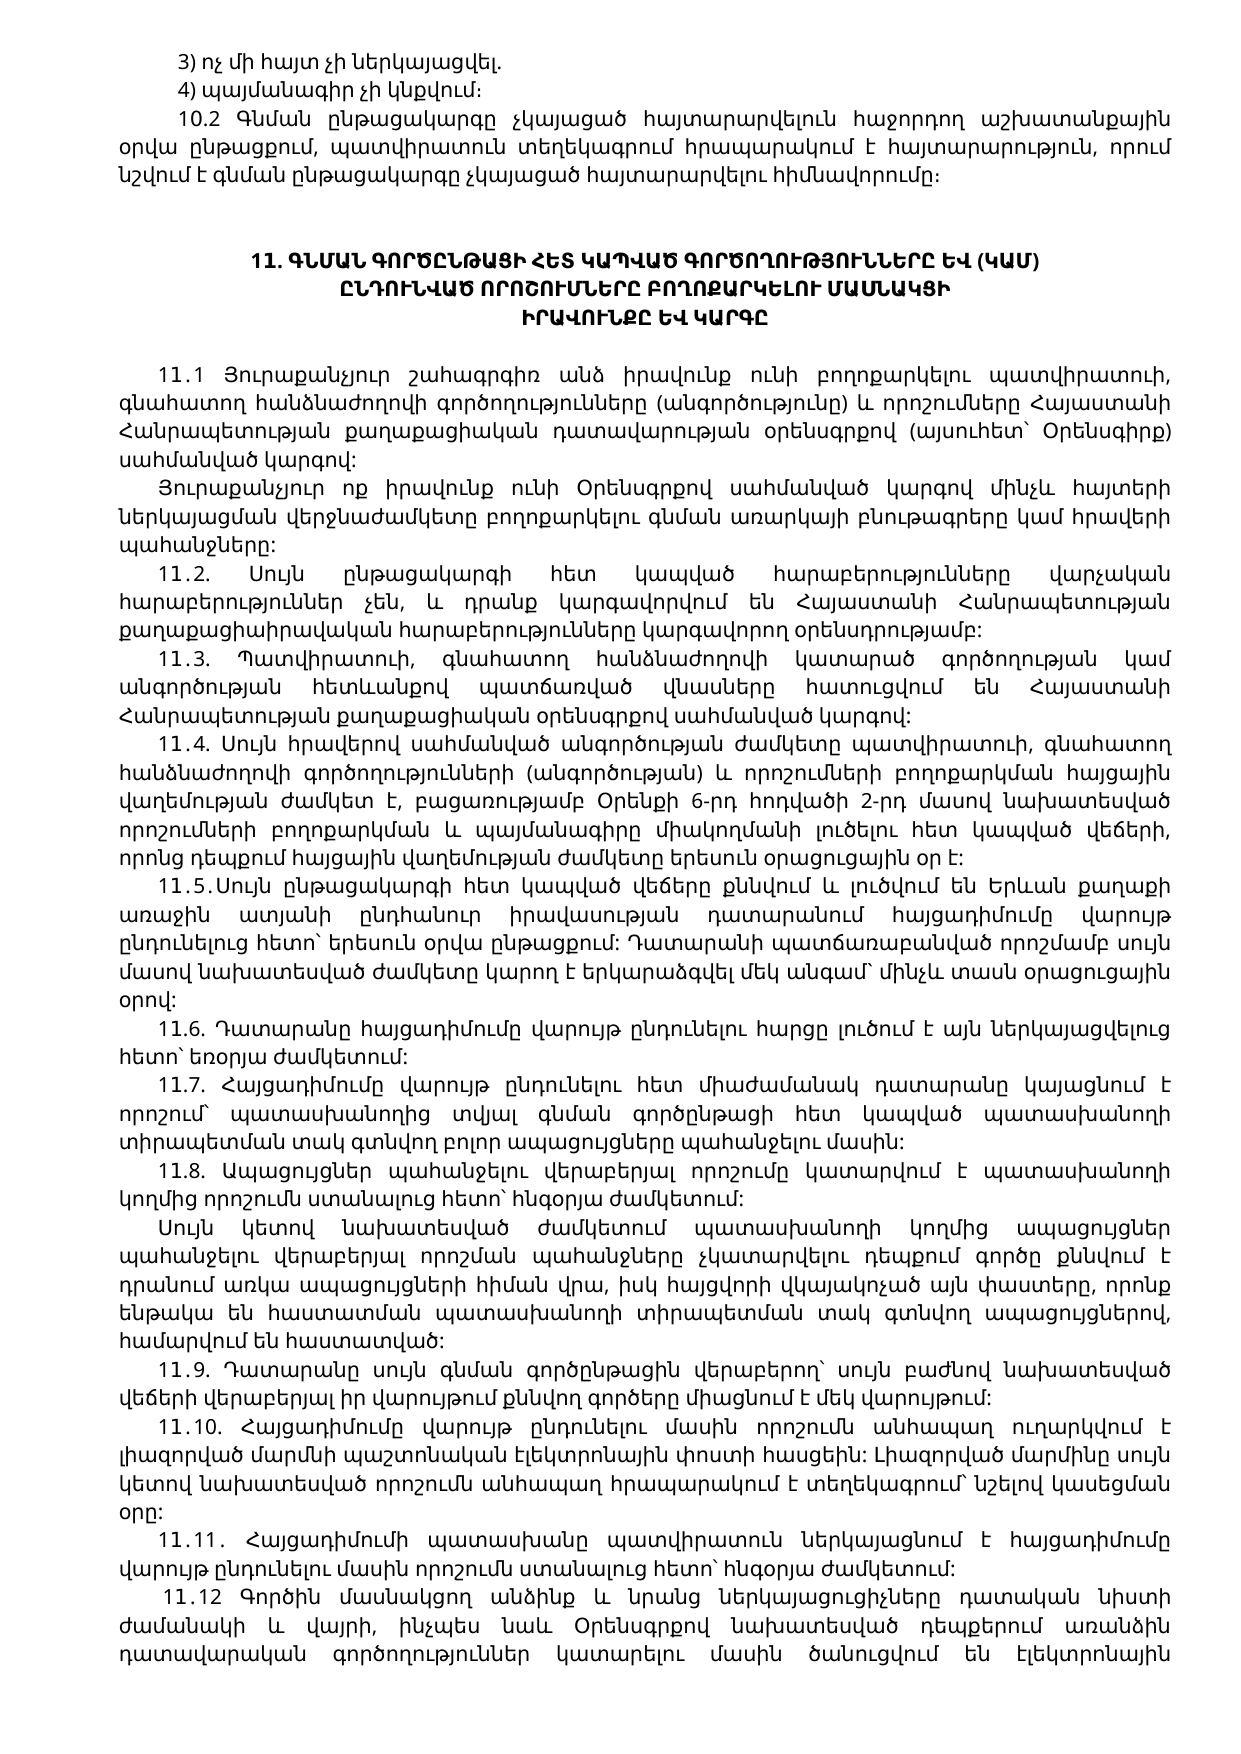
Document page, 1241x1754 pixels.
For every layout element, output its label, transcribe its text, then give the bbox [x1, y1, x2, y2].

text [118, 1582, 1171, 1668]
text 11.8. Ապացույցներ պահանջելու վերաբերյալ որոշումը կատարվում է պատասխանողի կողմից որոշումն ստանալուց հետո՝ հնգօրյա ժամկետում: [118, 1156, 1171, 1213]
text 3) ոչ մի հայտ չի ներկայացվել. [118, 47, 1171, 75]
text 11․4. Սույն հրավերով սահմանված անգործության ժամկետը պատվիրատուի, գնահատող հանձնաժողովի գործողությունների (անգործության) և որոշումների բողոքարկման հայցային վաղեմության ժամկետ է, բացառությամբ Օրենքի 6-րդ հոդվածի 2-րդ մասով նախատեսված որոշումների բողոքարկման և պայմանագիրը միակողմանի լուծելու հետ կապված վեճերի, որոնց դեպքում հայցային վաղեմության ժամկետը երեսուն օրացուցային օր է: [118, 729, 1171, 872]
text 11․3. Պատվիրատուի, գնահատող հանձնաժողովի կատարած գործողության կամ անգործության հետևանքով պատճառված վնասները հատուցվում են Հայաստանի Հանրապետության քաղաքացիական օրենսգրքով սահմանված կարգով: [118, 644, 1171, 729]
text Յուրաքանչյուր ոք իրավունք ունի Օրենսգրքով սահմանված կարգով մինչև հայտերի ներկայացման վերջնաժամկետը բողոքարկելու գնման առարկայի բնութագրերը կամ հրավերի պահանջները: [118, 473, 1171, 559]
text ԸՆԴՈՒՆՎԱԾ ՈՐՈՇՈՒՄՆԵՐԸ ԲՈՂՈՔԱՐԿԵԼՈՒ ՄԱՍՆԱԿՑԻ [118, 274, 1171, 303]
text 11․11․ Հայցադիմումի պատասխանը պատվիրատուն ներկայացնում է հայցադիմումը վարույթ ընդունելու մասին որոշումն ստանալուց հետո՝ հնգօրյա ժամկետում: [118, 1526, 1171, 1582]
text 11․10. Հայցադիմումը վարույթ ընդունելու մասին որոշումն անհապաղ ուղարկվում է լիազորված մարմնի պաշտոնական էլեկտրոնային փոստի հասցեին: Լիազորված մարմինը սույն կետով նախատեսված որոշումն անհապաղ հրապարակում է տեղեկագրում՝ նշելով կասեցման օրը: [118, 1412, 1171, 1526]
text 10.2 Գնման ընթացակարգը չկայացած հայտարարվելուն հաջորդող աշխատանքային օրվա ընթացքում, պատվիրատուն տեղեկագրում հրապարակում է հայտարարություն, որում նշվում է գնման ընթացակարգը չկայացած հայտարարվելու հիմնավորումը։ [118, 104, 1171, 189]
text Սույն կետով նախատեսված ժամկետում պատասխանողի կողմից ապացույցներ պահանջելու վերաբերյալ որոշման պահանջները չկատարվելու դեպքում գործը քննվում է դրանում առկա ապացույցների հիման վրա, իսկ հայցվորի վկայակոչած այն փաստերը, որոնք ենթակա են հաստատման պատասխանողի տիրապետման տակ գտնվող ապացույցներով, համարվում են հաստատված: [118, 1213, 1171, 1355]
text 11․2. Սույն ընթացակարգի հետ կապված հարաբերությունները վարչական հարաբերություններ չեն, և դրանք կարգավորվում են Հայաստանի Հանրապետության քաղաքացիաիրավական հարաբերությունները կարգավորող օրենսդրությամբ: [118, 559, 1171, 644]
text ԻՐԱՎՈՒՆՔԸ ԵՎ ԿԱՐԳԸ [118, 303, 1171, 331]
text 11․5․Սույն ընթացակարգի հետ կապված վեճերը քննվում և լուծվում են Երևան քաղաքի առաջին ատյանի ընդհանուր իրավասության դատարանում հայցադիմումը վարույթ ընդունելուց հետո՝ երեսուն օրվա ընթացքում: Դատարանի պատճառաբանված որոշմամբ սույն մասով նախատեսված ժամկետը կարող է երկարաձգվել մեկ անգամ` մինչև տասն օրացուցային օրով: [118, 872, 1171, 1014]
text 11.7. Հայցադիմումը վարույթ ընդունելու հետ միաժամանակ դատարանը կայացնում է որոշում՝ պատասխանողից տվյալ գնման գործընթացի հետ կապված պատասխանողի տիրապետման տակ գտնվող բոլոր ապացույցները պահանջելու մասին: [118, 1071, 1171, 1156]
text 4) պայմանագիր չի կնքվում։ [118, 75, 1171, 104]
text 11. ԳՆՄԱՆ ԳՈՐԾԸՆԹԱՑԻ ՀԵՏ ԿԱՊՎԱԾ ԳՈՐԾՈՂՈՒԹՅՈՒՆՆԵՐԸ ԵՎ (ԿԱՄ) [118, 246, 1171, 274]
text 11․1 Յուրաքանչյուր շահագրգիռ անձ իրավունք ունի բողոքարկելու պատվիրատուի, գնահատող հանձնաժողովի գործողությունները (անգործությունը) և որոշումները Հայաստանի Հանրապետության քաղաքացիական դատավարության օրենսգրքով (այսուհետ՝ Օրենսգիրք) սահմանված կարգով: [118, 360, 1171, 473]
text 11.6. Դատարանը հայցադիմումը վարույթ ընդունելու հարցը լուծում է այն ներկայացվելուց հետո՝ եռօրյա ժամկետում: [118, 1014, 1171, 1071]
text 11․9. Դատարանը սույն գնման գործընթացին վերաբերող՝ սույն բաժնով նախատեսված վեճերի վերաբերյալ իր վարույթում քննվող գործերը միացնում է մեկ վարույթում: [118, 1355, 1171, 1412]
